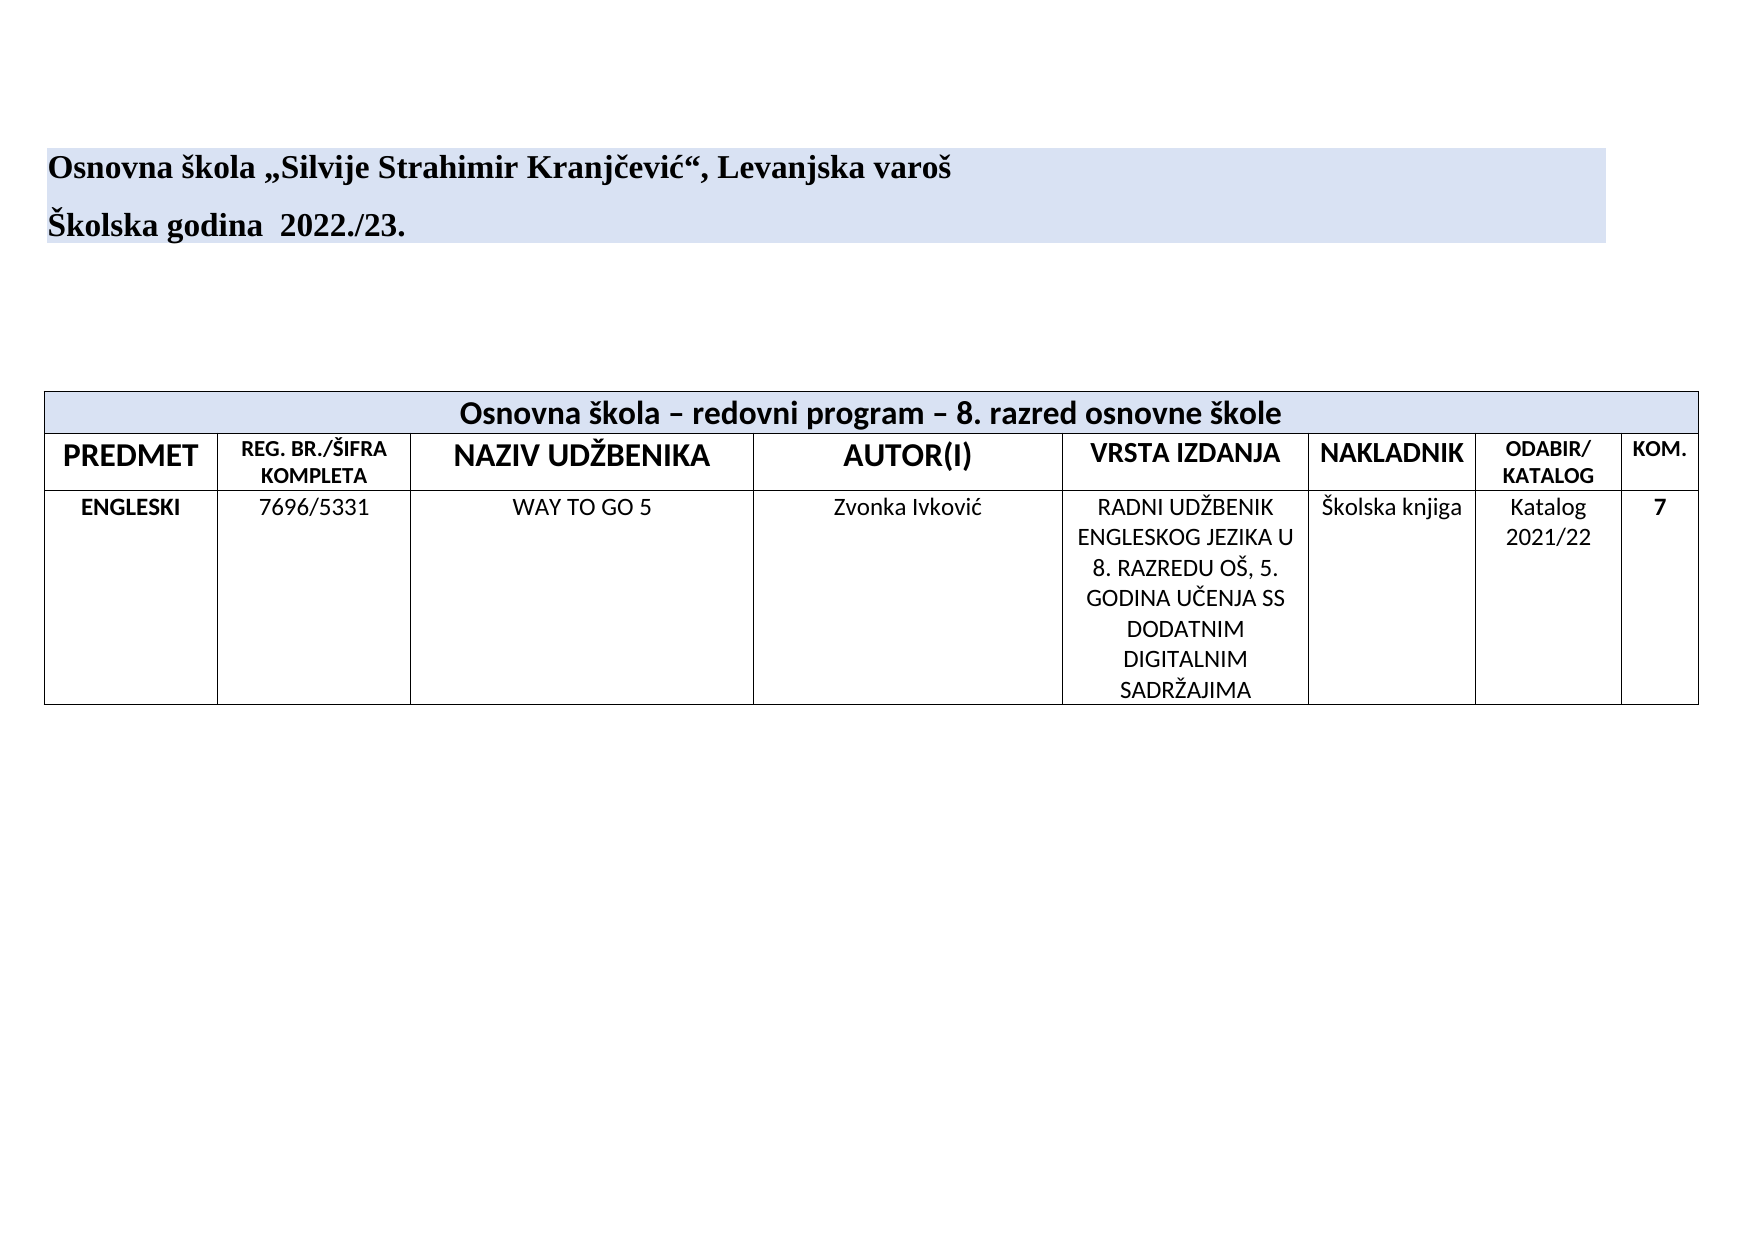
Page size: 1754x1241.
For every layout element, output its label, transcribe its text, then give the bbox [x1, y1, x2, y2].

table_cell WAY TO GO 5 [411, 491, 753, 704]
table_cell 7696/5331 [218, 491, 410, 704]
table_cell NAKLADNIK [1309, 434, 1475, 490]
table_cell ENGLESKI [45, 491, 217, 704]
table_cell AUTOR(I) [754, 434, 1062, 490]
table_cell PREDMET [45, 434, 217, 490]
table_cell VRSTA IZDANJA [1063, 434, 1308, 490]
table_cell Školska knjiga [1309, 491, 1475, 704]
table_cell REG. BR./ŠIFRA KOMPLETA [218, 434, 410, 490]
table_cell RADNI UDŽBENIK ENGLESKOG JEZIKA U 8. RAZREDU OŠ, 5. GODINA UČENJA SS DODATNIM DIGITALNIM SADRŽAJIMA [1063, 491, 1308, 704]
table_cell 7 [1622, 491, 1698, 704]
table_header Osnovna škola – redovni program – 8. razred osnovne škole [45, 392, 1698, 433]
table_cell KOM. [1622, 434, 1698, 490]
table_cell Katalog 2021/22 [1476, 491, 1621, 704]
table_cell NAZIV UDŽBENIKA [411, 434, 753, 490]
text Osnovna škola „Silvije Strahimir Kranjčević“, Levanjska varoš Školska godina 2022./23. [47, 148, 1606, 243]
table_cell ODABIR/ KATALOG [1476, 434, 1621, 490]
table_cell Zvonka Ivković [754, 491, 1062, 704]
